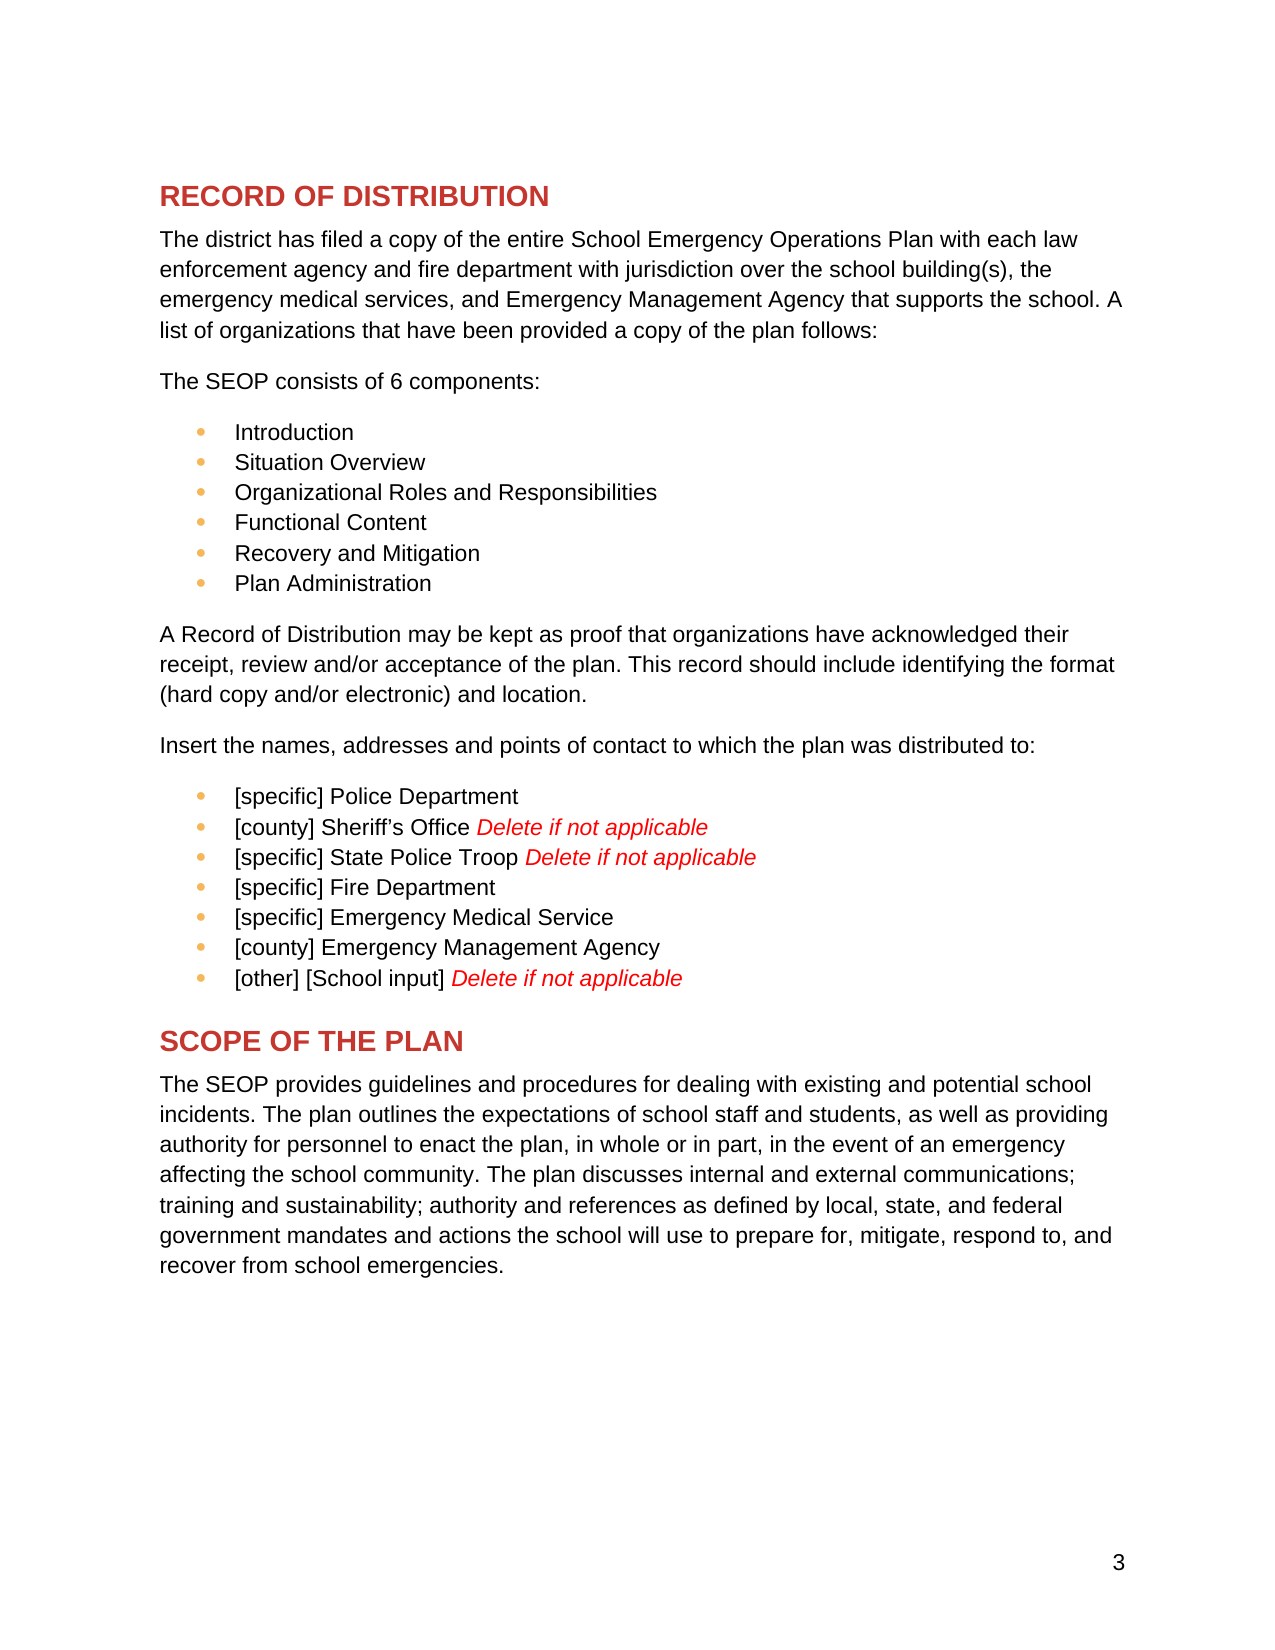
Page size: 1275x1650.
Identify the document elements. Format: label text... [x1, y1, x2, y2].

list Plan Administration [197, 570, 1125, 596]
text A Record of Distribution may be kept as proof that organizations have acknowledged their receipt, review and/or acceptance of the plan. This record should include identifying the format (hard copy and/or electronic) and location. [159, 621, 1125, 708]
subtitle RECORD OF DISTRIBUTION [159, 179, 1125, 213]
list Situation Overview [197, 449, 1125, 475]
subtitle SCOPE OF THE PLAN [159, 1024, 1125, 1057]
list [specific] Police Department [197, 783, 1125, 810]
list [specific] State Police Troop Delete if not applicable [197, 844, 1125, 870]
list Organizational Roles and Responsibilities [197, 479, 1125, 506]
text The SEOP provides guidelines and procedures for dealing with existing and potential school incidents. The plan outlines the expectations of school staff and students, as well as providing authority for personnel to enact the plan, in whole or in part, in the event of an emergency affecting the school community. The plan discusses internal and external communications; training and sustainability; authority and references as defined by local, state, and federal government mandates and actions the school will use to prepare for, mitigate, respond to, and recover from school emergencies. [159, 1071, 1125, 1278]
list [county] Sheriff’s Office Delete if not applicable [197, 813, 1125, 840]
list [other] [School input] Delete if not applicable [197, 964, 1125, 991]
text Insert the names, addresses and points of contact to which the plan was distributed to: [159, 732, 1125, 759]
list [specific] Emergency Medical Service [197, 904, 1125, 931]
list Recovery and Mitigation [197, 539, 1125, 566]
text The SEOP consists of 6 components: [159, 368, 1125, 394]
list Introduction [197, 419, 1125, 445]
text The district has filed a copy of the entire School Emergency Operations Plan with each law enforcement agency and fire department with jurisdiction over the school building(s), the emergency medical services, and Emergency Management Agency that supports the school. A list of organizations that have been provided a copy of the plan follows: [159, 226, 1125, 343]
list [specific] Fire Department [197, 874, 1125, 900]
list [county] Emergency Management Agency [197, 934, 1125, 961]
list Functional Content [197, 509, 1125, 536]
